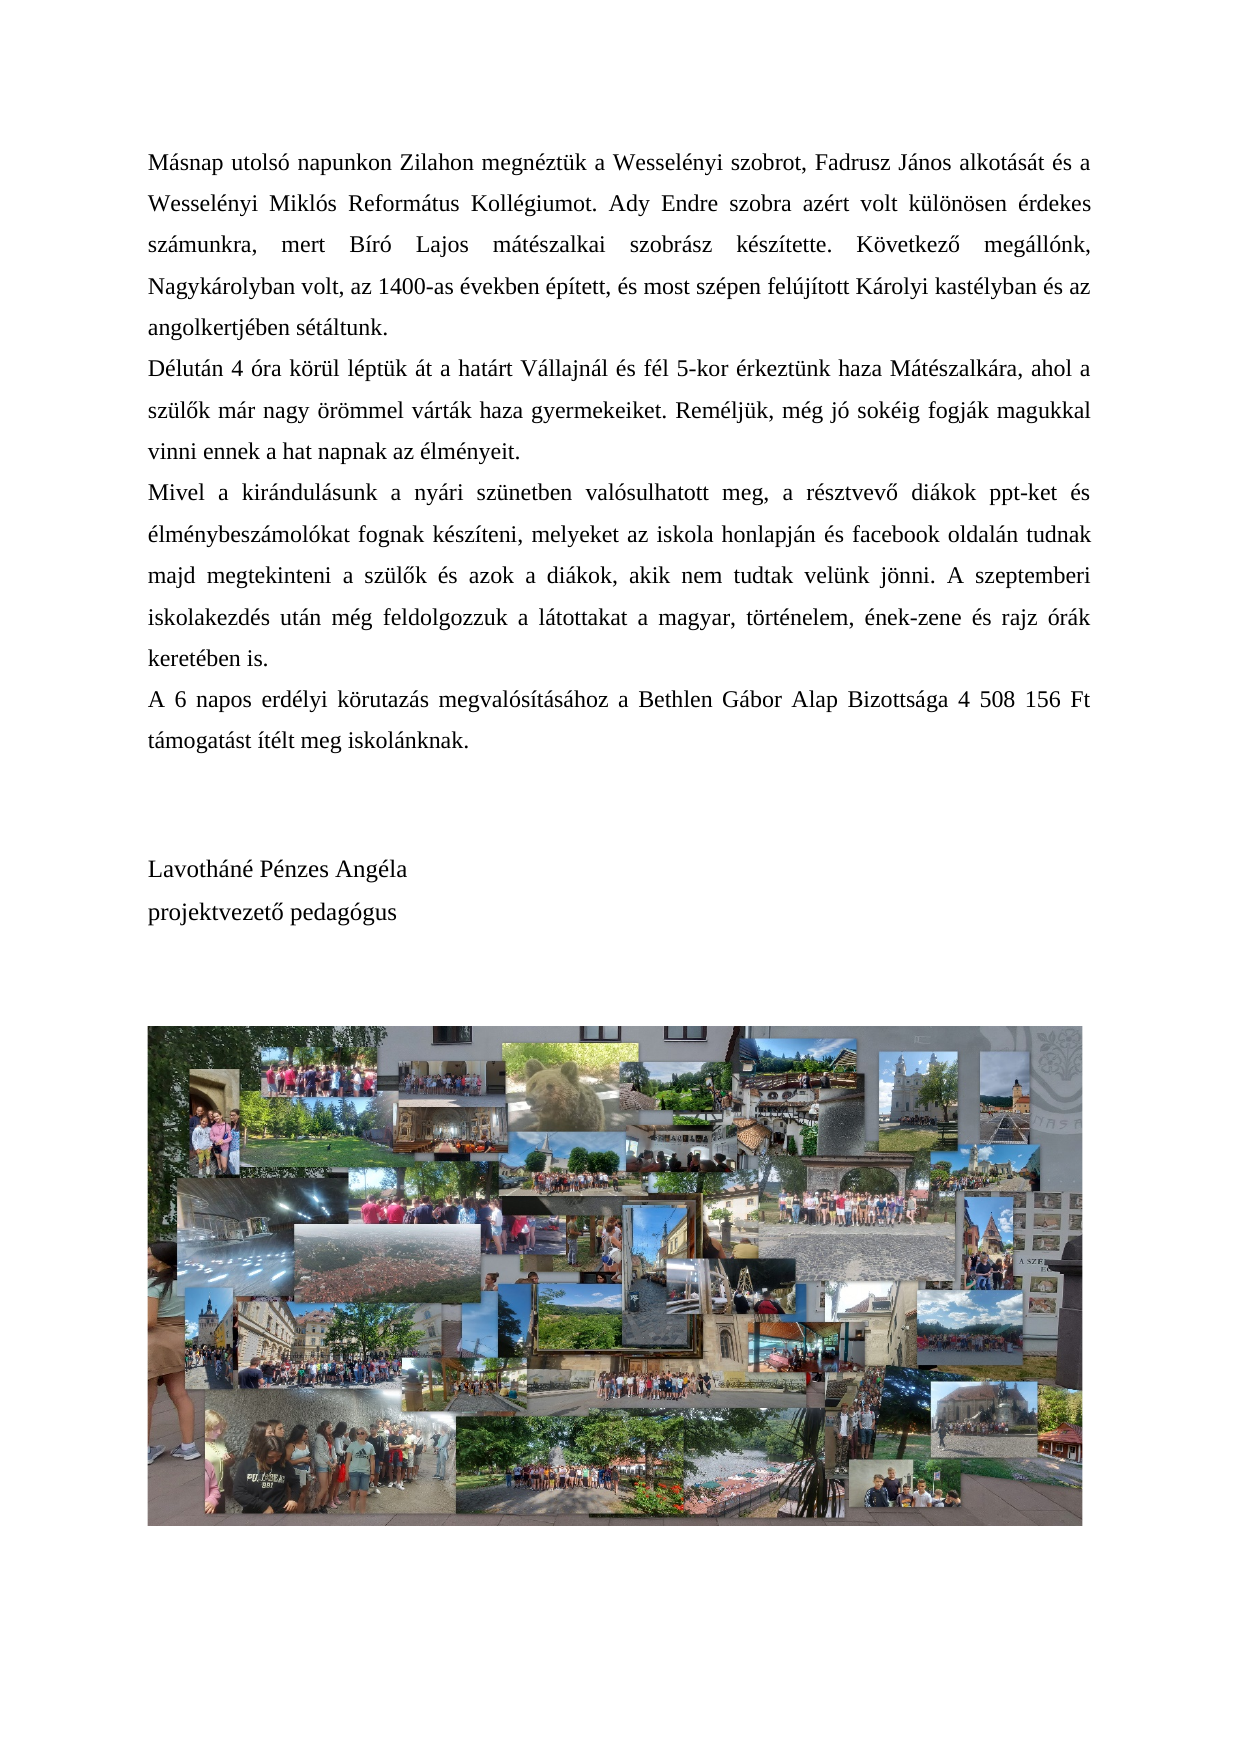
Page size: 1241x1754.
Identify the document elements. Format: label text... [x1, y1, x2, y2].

picture [147, 1026, 1083, 1526]
text Mivel a kirándulásunk a nyári szünetben valósulhatott meg, a résztvevő diákok ppt-ket és élménybeszámolókat fognak készíteni, melyeket az iskola honlapján és facebook oldalán tudnak majd megtekinteni a szülők és azok a diákok, akik nem tudtak velünk jönni. A szeptemberi iskolakezdés után még feldolgozzuk a látottakat a magyar, történelem, ének-zene és rajz órák keretében is. [148, 478, 1093, 671]
text Lavotháné Pénzes Angéla [148, 854, 1093, 883]
text Délután 4 óra körül léptük át a határt Vállajnál és fél 5-kor érkeztünk haza Mátészalkára, ahol a szülők már nagy örömmel várták haza gyermekeiket. Reméljük, még jó sokéig fogják magukkal vinni ennek a hat napnak az élményeit. [148, 354, 1093, 465]
text Másnap utolsó napunkon Zilahon megnéztük a Wesselényi szobrot, Fadrusz János alkotását és a Wesselényi Miklós Református Kollégiumot. Ady Endre szobra azért volt különösen érdekes számunkra, mert Bíró Lajos mátészalkai szobrász készítette. Következő megállónk, Nagykárolyban volt, az 1400-as években épített, és most szépen felújított Károlyi kastélyban és az angolkertjében sétáltunk. [148, 148, 1093, 341]
text A 6 napos erdélyi körutazás megvalósításához a Bethlen Gábor Alap Bizottsága 4 508 156 Ft támogatást ítélt meg iskolánknak. [148, 685, 1093, 754]
text projektvezető pedagógus [148, 897, 1093, 926]
